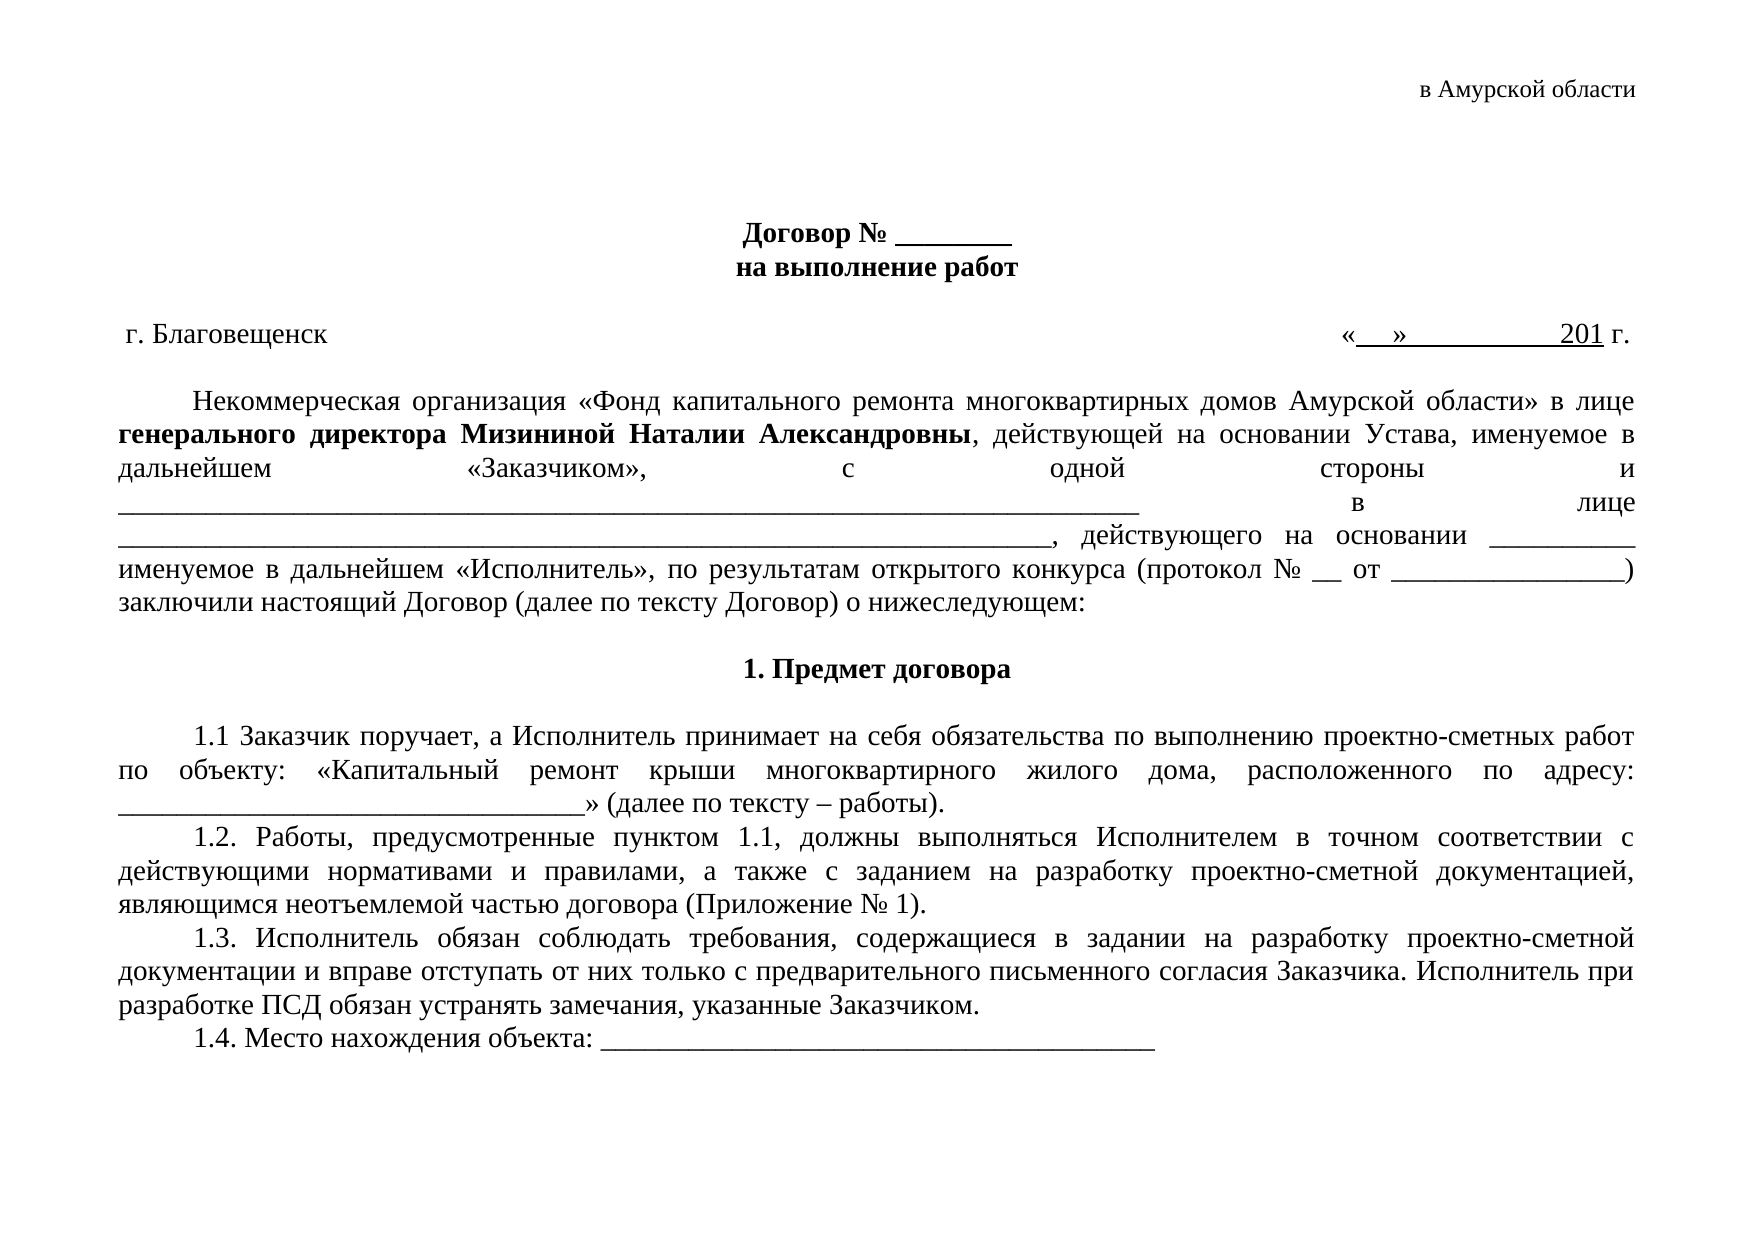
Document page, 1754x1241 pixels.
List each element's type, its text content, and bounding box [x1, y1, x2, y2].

text в Амурской области [118, 74, 1636, 103]
text 1. Предмет договора [118, 651, 1636, 685]
text 1.4. Место нахождения объекта: ______________________________________ [118, 1020, 1636, 1054]
text 1.1 Заказчик поручает, а Исполнитель принимает на себя обязательства по выполнению проектно-сметных работ по объекту: «Капитальный ремонт крыши многоквартирного жилого дома, расположенного по адресу: ________________________________» (далее по тексту – работы). [118, 718, 1636, 819]
text 1.2. Работы, предусмотренные пунктом 1.1, должны выполняться Исполнителем в точном соответствии с действующими нормативами и правилами, а также с заданием на разработку проектно-сметной документацией, являющимся неотъемлемой частью договора (Приложение № 1). [118, 819, 1636, 920]
text Некоммерческая организация «Фонд капитального ремонта многоквартирных домов Амурской области» в лице генерального директора Мизининой Наталии Александровны, действующей на основании Устава, именуемое в дальнейшем «Заказчиком», с одной стороны и ______________________________________________________________________ в лице ________________________________________________________________, действующего на основании __________ именуемое в дальнейшем «Исполнитель», по результатам открытого конкурса (протокол № __ от ________________) заключили настоящий Договор (далее по тексту Договор) о нижеследующем: [118, 383, 1636, 618]
text Договор № ________ [118, 215, 1636, 249]
text на выполнение работ [118, 249, 1636, 282]
text 1.3. Исполнитель обязан соблюдать требования, содержащиеся в задании на разработку проектно-сметной документации и вправе отступать от них только с предварительного письменного согласия Заказчика. Исполнитель при разработке ПСД обязан устранять замечания, указанные Заказчиком. [118, 920, 1636, 1020]
text г. Благовещенск « » 201 г. [118, 316, 1636, 349]
